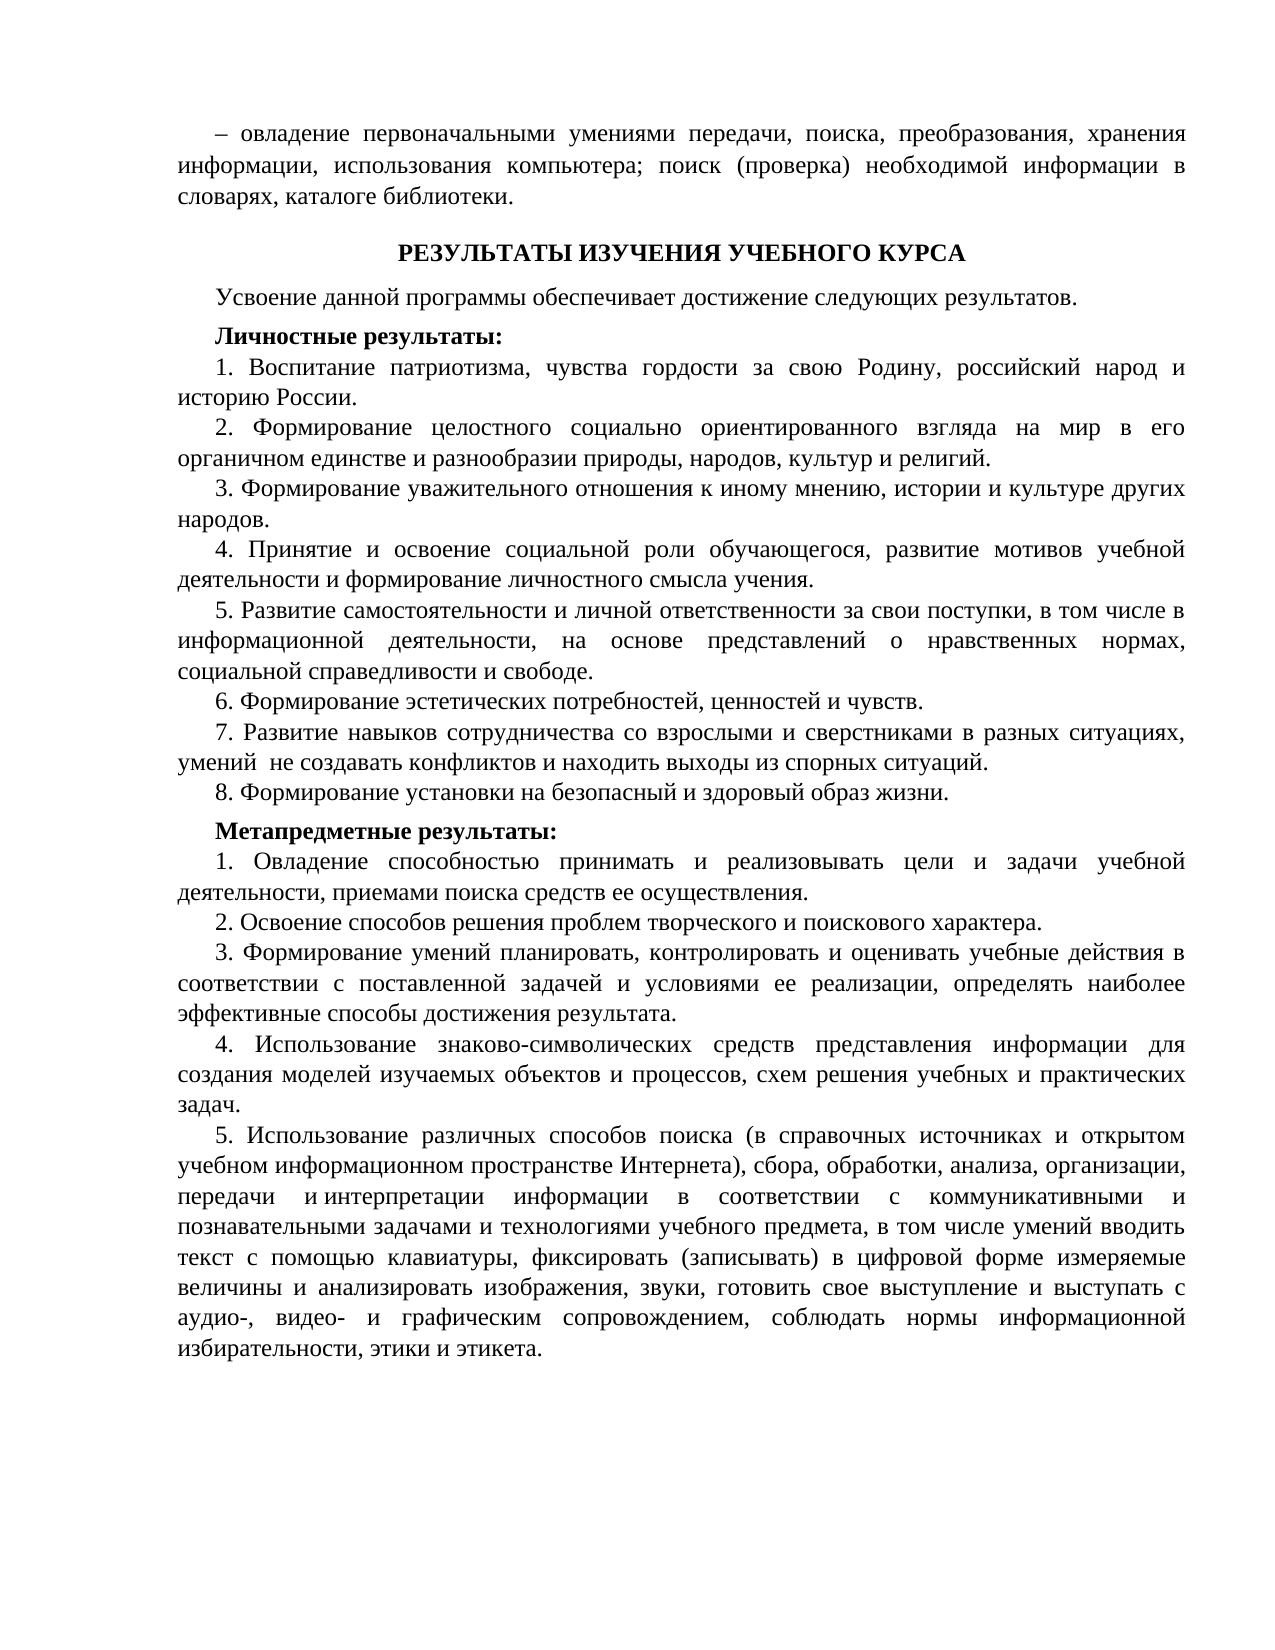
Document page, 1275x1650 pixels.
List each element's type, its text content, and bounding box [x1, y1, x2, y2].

text 5. Развитие самостоятельности и личной ответственности за свои поступки, в том числе в информационной деятельности, на основе представлений о нравственных нормах, социальной справедливости и свободе. [177, 595, 1186, 684]
text 4. Принятие и освоение социальной роли обучающегося, развитие мотивов учебной деятельности и формирование личностного смысла учения. [177, 534, 1186, 593]
text результаты изучения учебного курса [177, 238, 1186, 267]
text Личностные результаты: [177, 321, 1186, 350]
text 5. Использование различных способов поиска (в справочных источниках и открытом учебном информационном пространстве Интернета), сбора, обработки, анализа, организации, передачи и интерпретации информации в соответствии с коммуникативными и познавательными задачами и технологиями учебного предмета, в том числе умений вводить текст с помощью клавиатуры, фиксировать (записывать) в цифровой форме измеряемые величины и анализировать изображения, звуки, готовить свое выступление и выступать с аудио-, видео- и графическим сопровождением, соблюдать нормы информационной избирательности, этики и этикета. [177, 1120, 1186, 1362]
text 6. Формирование эстетических потребностей, ценностей и чувств. [177, 686, 1186, 715]
text Метапредметные результаты: [177, 816, 1186, 844]
text 4. Использование знаково-символических средств представления информации для создания моделей изучаемых объектов и процессов, схем решения учебных и практических задач. [177, 1029, 1186, 1118]
text Усвоение данной программы обеспечивает достижение следующих результатов. [177, 282, 1186, 311]
text 2. Освоение способов решения проблем творческого и поискового характера. [177, 907, 1186, 936]
text 3. Формирование умений планировать, контролировать и оценивать учебные действия в соответствии с поставленной задачей и условиями ее реализации, определять наиболее эффективные способы достижения результата. [177, 937, 1186, 1027]
text 8. Формирование установки на безопасный и здоровый образ жизни. [177, 777, 1186, 806]
text 2. Формирование целостного социально ориентированного взгляда на мир в его органичном единстве и разнообразии природы, народов, культур и религий. [177, 412, 1186, 472]
text 1. Овладение способностью принимать и реализовывать цели и задачи учебной деятельности, приемами поиска средств ее осуществления. [177, 846, 1186, 905]
text 1. Воспитание патриотизма, чувства гордости за свою Родину, российский народ и историю России. [177, 352, 1186, 411]
text 3. Формирование уважительного отношения к иному мнению, истории и культуре других народов. [177, 473, 1186, 532]
text 7. Развитие навыков сотрудничества со взрослыми и сверстниками в разных ситуациях, умений не создавать конфликтов и находить выходы из спорных ситуаций. [177, 717, 1186, 776]
text – овладение первоначальными умениями передачи, поиска, преобразования, хранения информации, использования компьютера; поиск (проверка) необходимой информации в словарях, каталоге библиотеки. [177, 118, 1186, 210]
